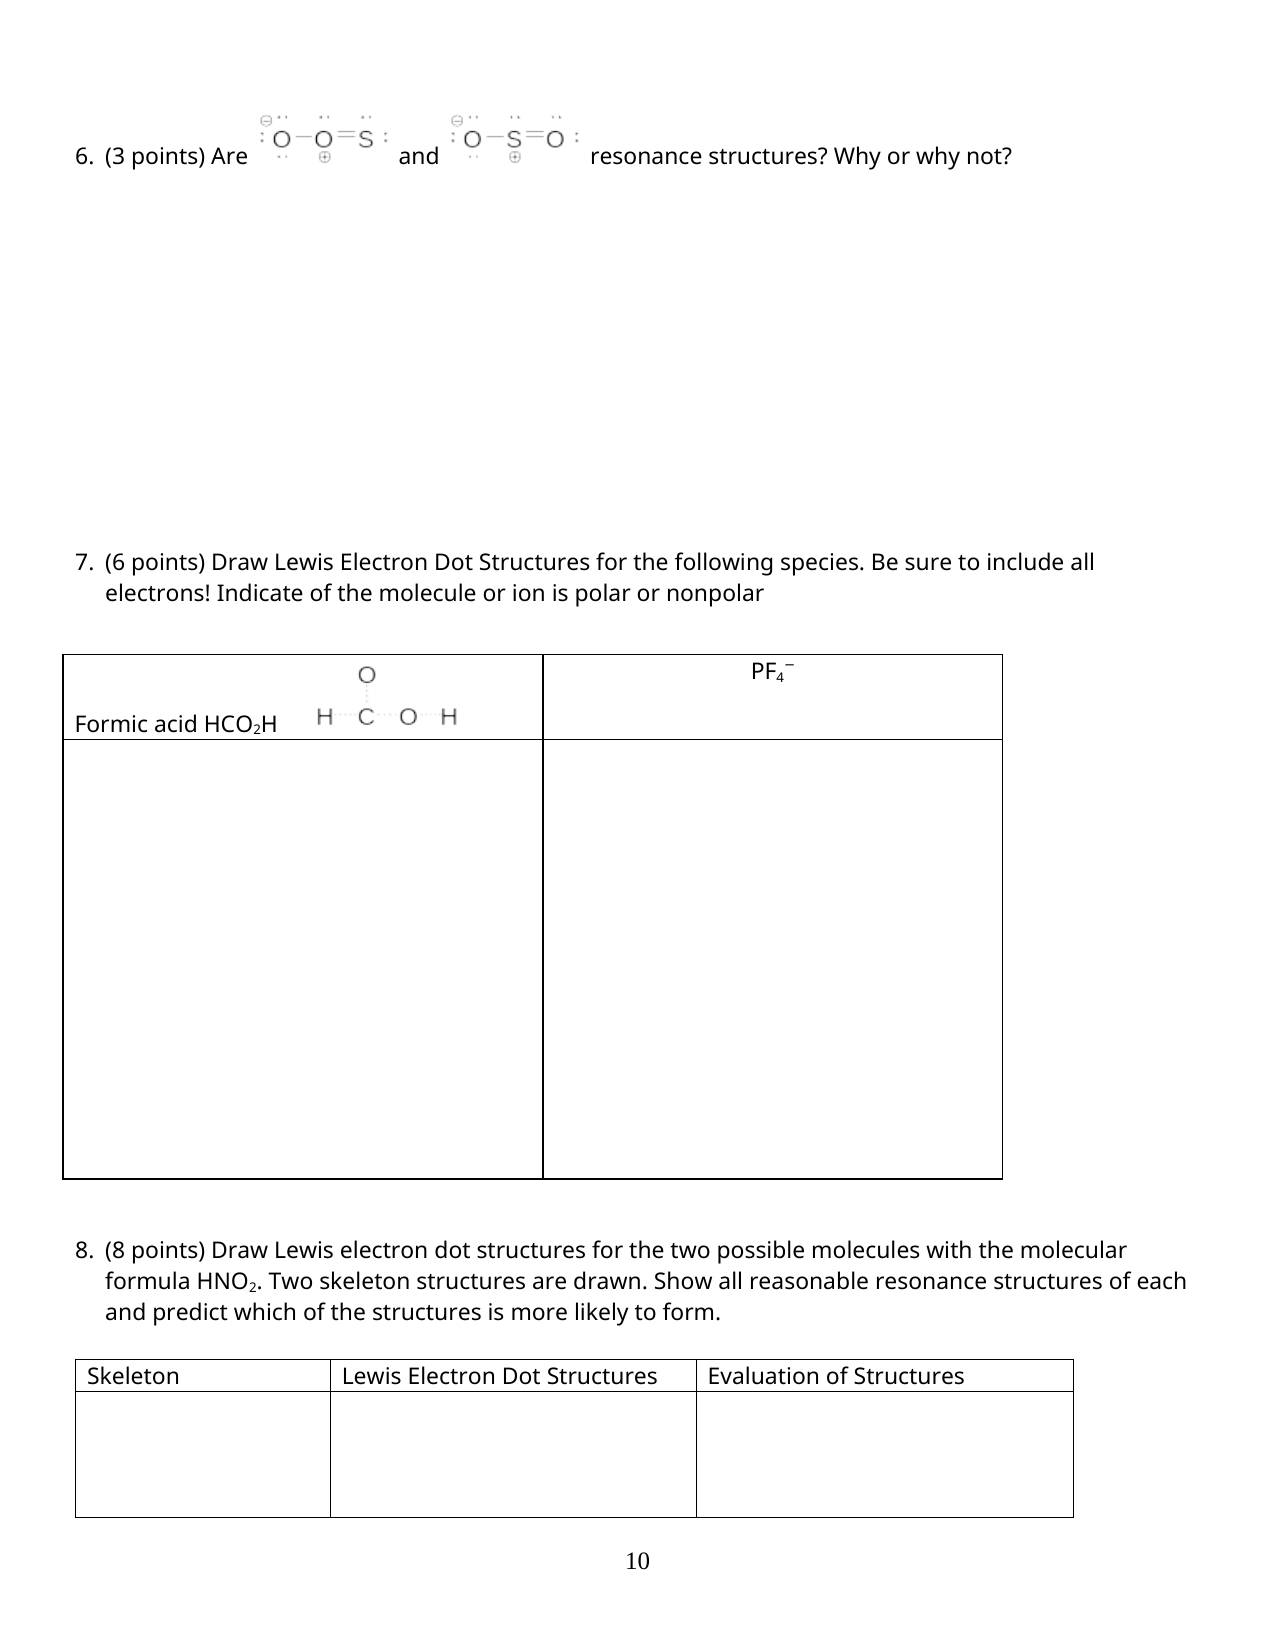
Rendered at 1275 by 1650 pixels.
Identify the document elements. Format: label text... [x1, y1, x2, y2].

table_cell [544, 740, 1002, 1178]
table_header Formic acid HCO2H [64, 655, 542, 739]
table_header Skeleton [76, 1360, 330, 1391]
table_cell [331, 1392, 696, 1517]
table_header PF4− [544, 655, 1002, 739]
table_cell [697, 1392, 1073, 1517]
list (8 points) Draw Lewis electron dot structures for the two possible molecules with the molecular formula HNO2. Two skeleton structures are drawn. Show all reasonable resonance structures of each and predict which of the structures is more likely to form. [75, 1233, 1200, 1327]
table_header Lewis Electron Dot Structures [331, 1360, 696, 1391]
table_cell [76, 1392, 330, 1517]
table_cell [64, 740, 542, 1178]
table_header Evaluation of Structures [697, 1360, 1073, 1391]
list (3 points) Are and resonance structures? Why or why not? [75, 109, 1200, 171]
list (6 points) Draw Lewis Electron Dot Structures for the following species. Be sure to include all electrons! Indicate of the molecule or ion is polar or nonpolar [75, 546, 1200, 608]
